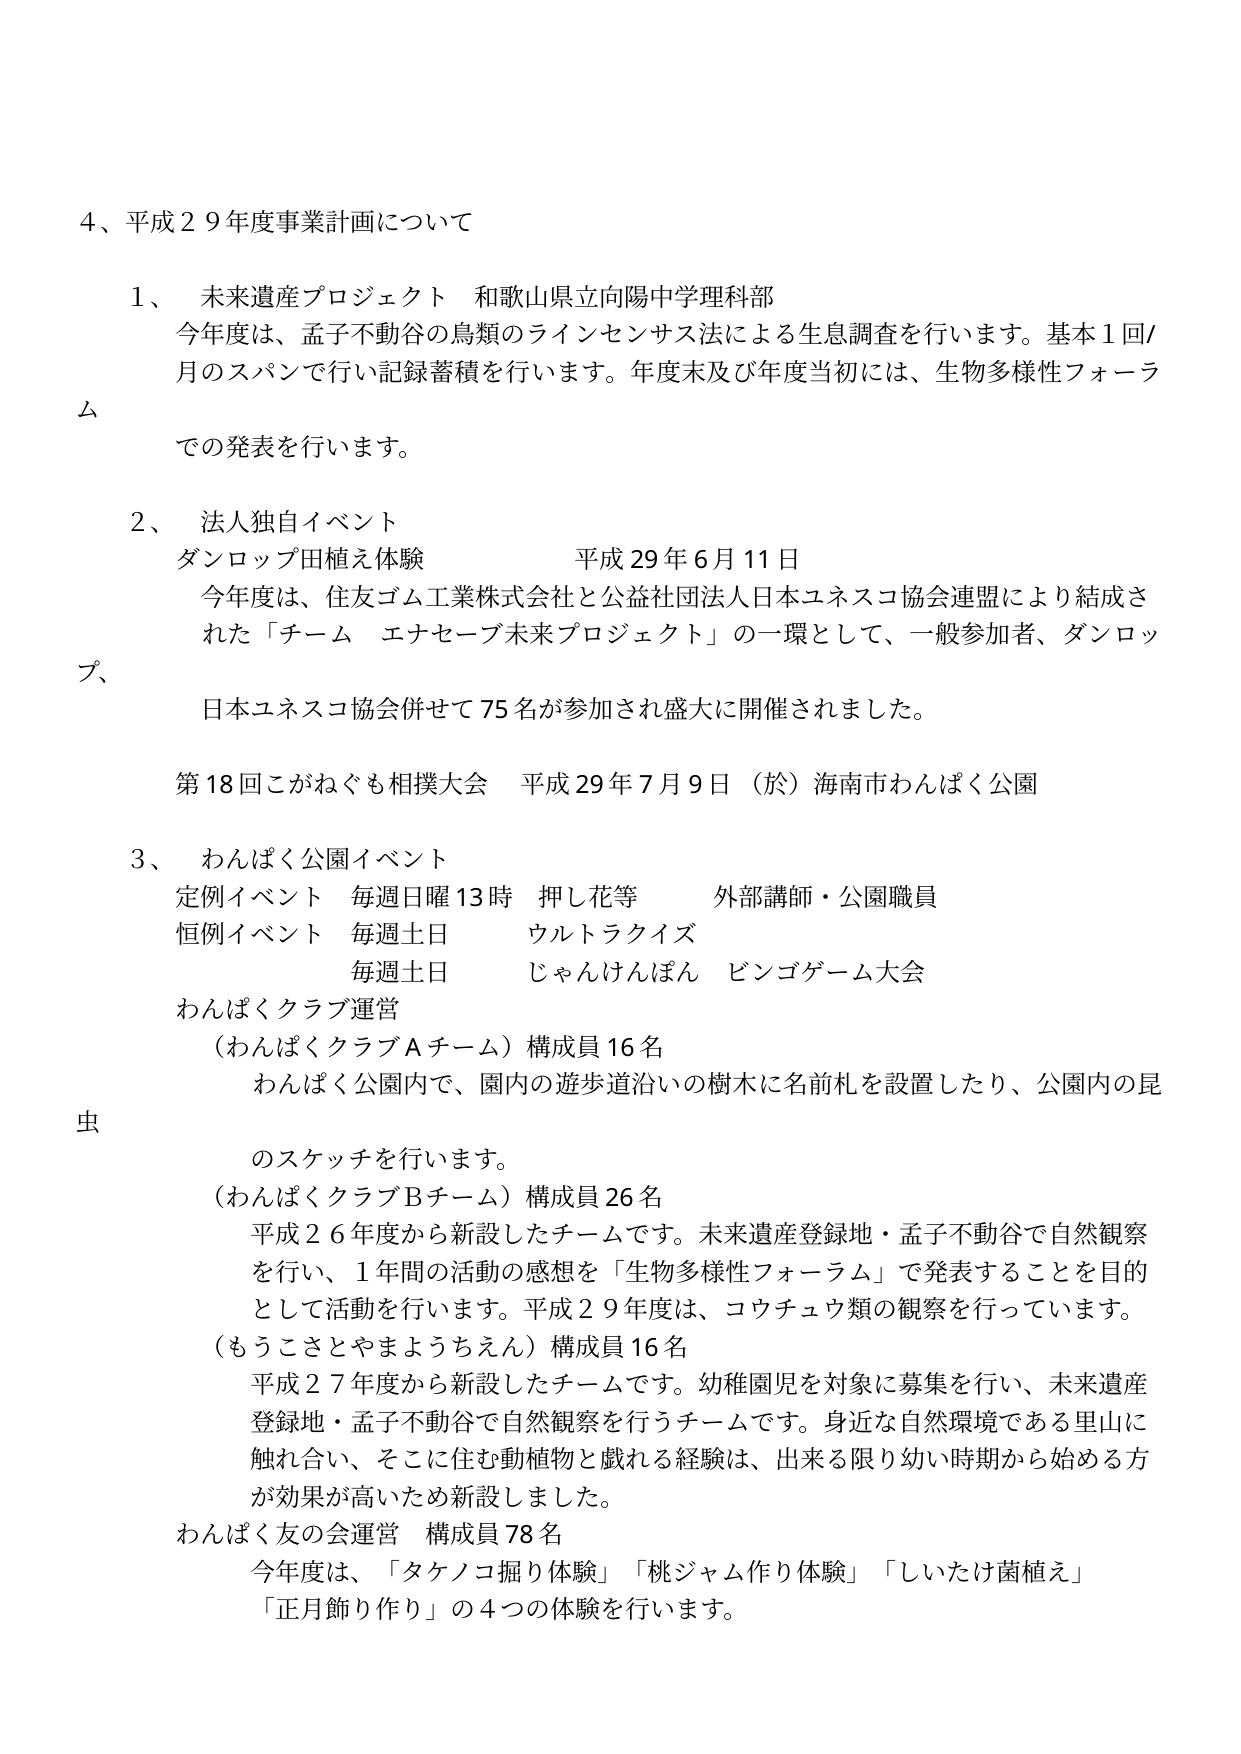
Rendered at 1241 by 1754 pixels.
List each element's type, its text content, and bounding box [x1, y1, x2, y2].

text 今年度は、「タケノコ掘り体験」「桃ジャム作り体験」「しいたけ菌植え」 [75, 1552, 1165, 1589]
text わんぱく友の会運営 構成員78名 [75, 1514, 1165, 1552]
text を行い、１年間の活動の感想を「生物多様性フォーラム」で発表することを目的 [75, 1252, 1165, 1289]
text 日本ユネスコ協会併せて75名が参加され盛大に開催されました。 [75, 689, 1165, 727]
text 今年度は、孟子不動谷の鳥類のラインセンサス法による生息調査を行います。基本１回/ [75, 314, 1165, 352]
text 平成２７年度から新設したチームです。幼稚園児を対象に募集を行い、未来遺産 [75, 1364, 1165, 1402]
text 触れ合い、そこに住む動植物と戯れる経験は、出来る限り幼い時期から始める方 [75, 1439, 1165, 1477]
text 恒例イベント 毎週土日 ウルトラクイズ [75, 914, 1165, 952]
text （わんぱくクラブAチーム）構成員16名 [75, 1027, 1165, 1064]
text 「正月飾り作り」の４つの体験を行います。 [75, 1589, 1165, 1627]
text 毎週土日 じゃんけんぽん ビンゴゲーム大会 [75, 952, 1165, 989]
text （もうこさとやまようちえん）構成員16名 [75, 1327, 1165, 1364]
text わんぱく公園内で、園内の遊歩道沿いの樹木に名前札を設置したり、公園内の昆虫 [75, 1064, 1165, 1139]
text での発表を行います。 [75, 427, 1165, 464]
text ４、平成２９年度事業計画について [75, 202, 1165, 239]
list 未来遺産プロジェクト 和歌山県立向陽中学理科部 [125, 277, 1165, 314]
text のスケッチを行います。 [75, 1139, 1165, 1177]
text 定例イベント 毎週日曜13時 押し花等 外部講師・公園職員 [75, 877, 1165, 914]
text わんぱくクラブ運営 [75, 989, 1165, 1027]
text 登録地・孟子不動谷で自然観察を行うチームです。身近な自然環境である里山に [75, 1402, 1165, 1439]
text 月のスパンで行い記録蓄積を行います。年度末及び年度当初には、生物多様性フォーラム [75, 352, 1165, 427]
text 第18回こがねぐも相撲大会 平成29年7月9日 （於）海南市わんぱく公園 [75, 764, 1165, 802]
text として活動を行います。平成２９年度は、コウチュウ類の観察を行っています。 [75, 1289, 1165, 1327]
list 法人独自イベント [125, 502, 1165, 539]
text 平成２６年度から新設したチームです。未来遺産登録地・孟子不動谷で自然観察 [75, 1214, 1165, 1252]
text が効果が高いため新設しました。 [75, 1477, 1165, 1514]
text れた「チーム エナセーブ未来プロジェクト」の一環として、一般参加者、ダンロップ、 [75, 614, 1165, 689]
text 今年度は、住友ゴム工業株式会社と公益社団法人日本ユネスコ協会連盟により結成さ [75, 577, 1165, 614]
text ダンロップ田植え体験 平成29年6月11日 [125, 539, 1165, 577]
text （わんぱくクラブＢチーム）構成員26名 [75, 1177, 1165, 1214]
list わんぱく公園イベント [125, 839, 1165, 877]
